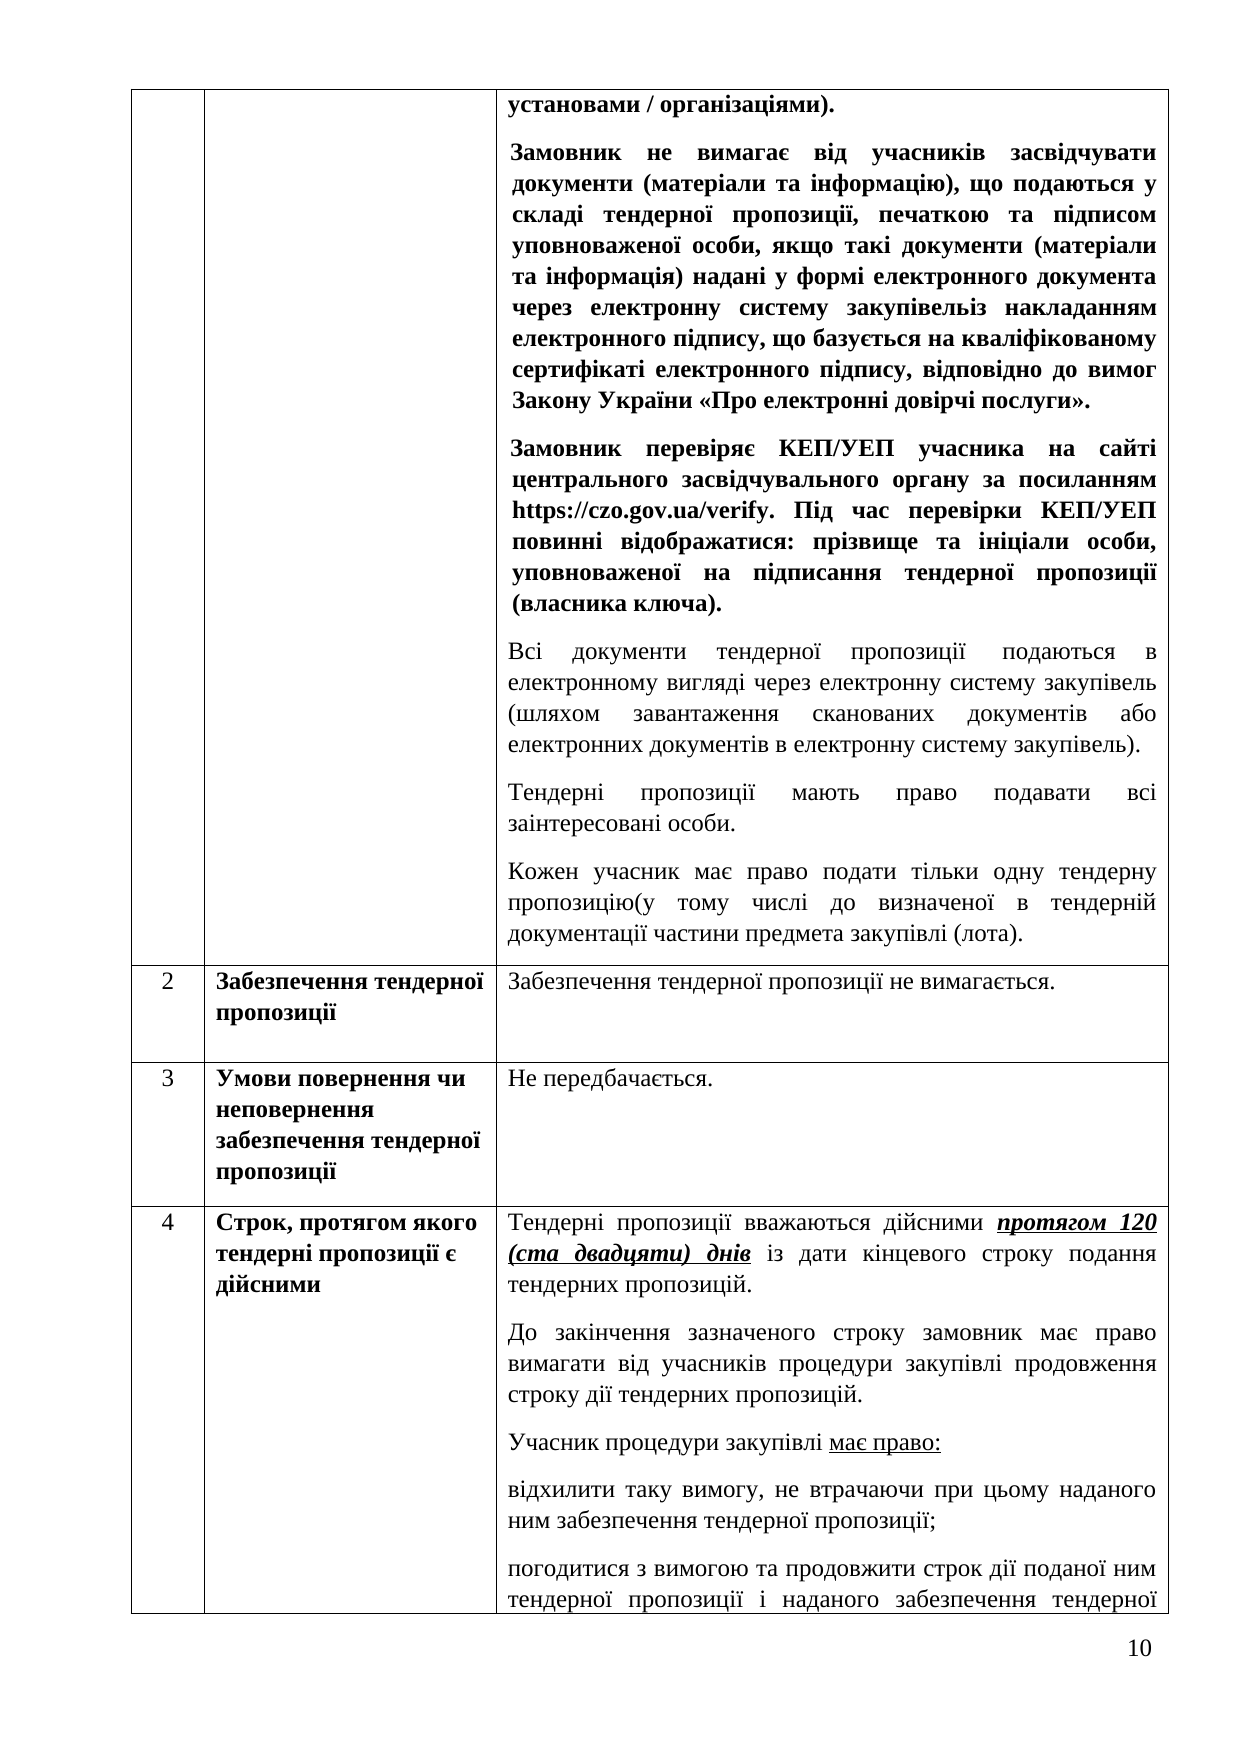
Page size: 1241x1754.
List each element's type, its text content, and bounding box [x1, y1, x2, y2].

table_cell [205, 90, 496, 965]
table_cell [497, 1207, 1168, 1613]
table_cell 3 [132, 1063, 204, 1206]
table_cell Забезпечення тендерної пропозиції [205, 966, 496, 1062]
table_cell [205, 1207, 496, 1613]
table_cell Не передбачається. [497, 1063, 1168, 1206]
table_cell Забезпечення тендерної пропозиції не вимагається. [497, 966, 1168, 1062]
table_cell Умови повернення чи неповернення забезпечення тендерної пропозиції [205, 1063, 496, 1206]
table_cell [497, 90, 1168, 965]
table_cell 2 [132, 966, 204, 1062]
table_cell 1 [132, 90, 204, 965]
table_cell 4 [132, 1207, 204, 1613]
